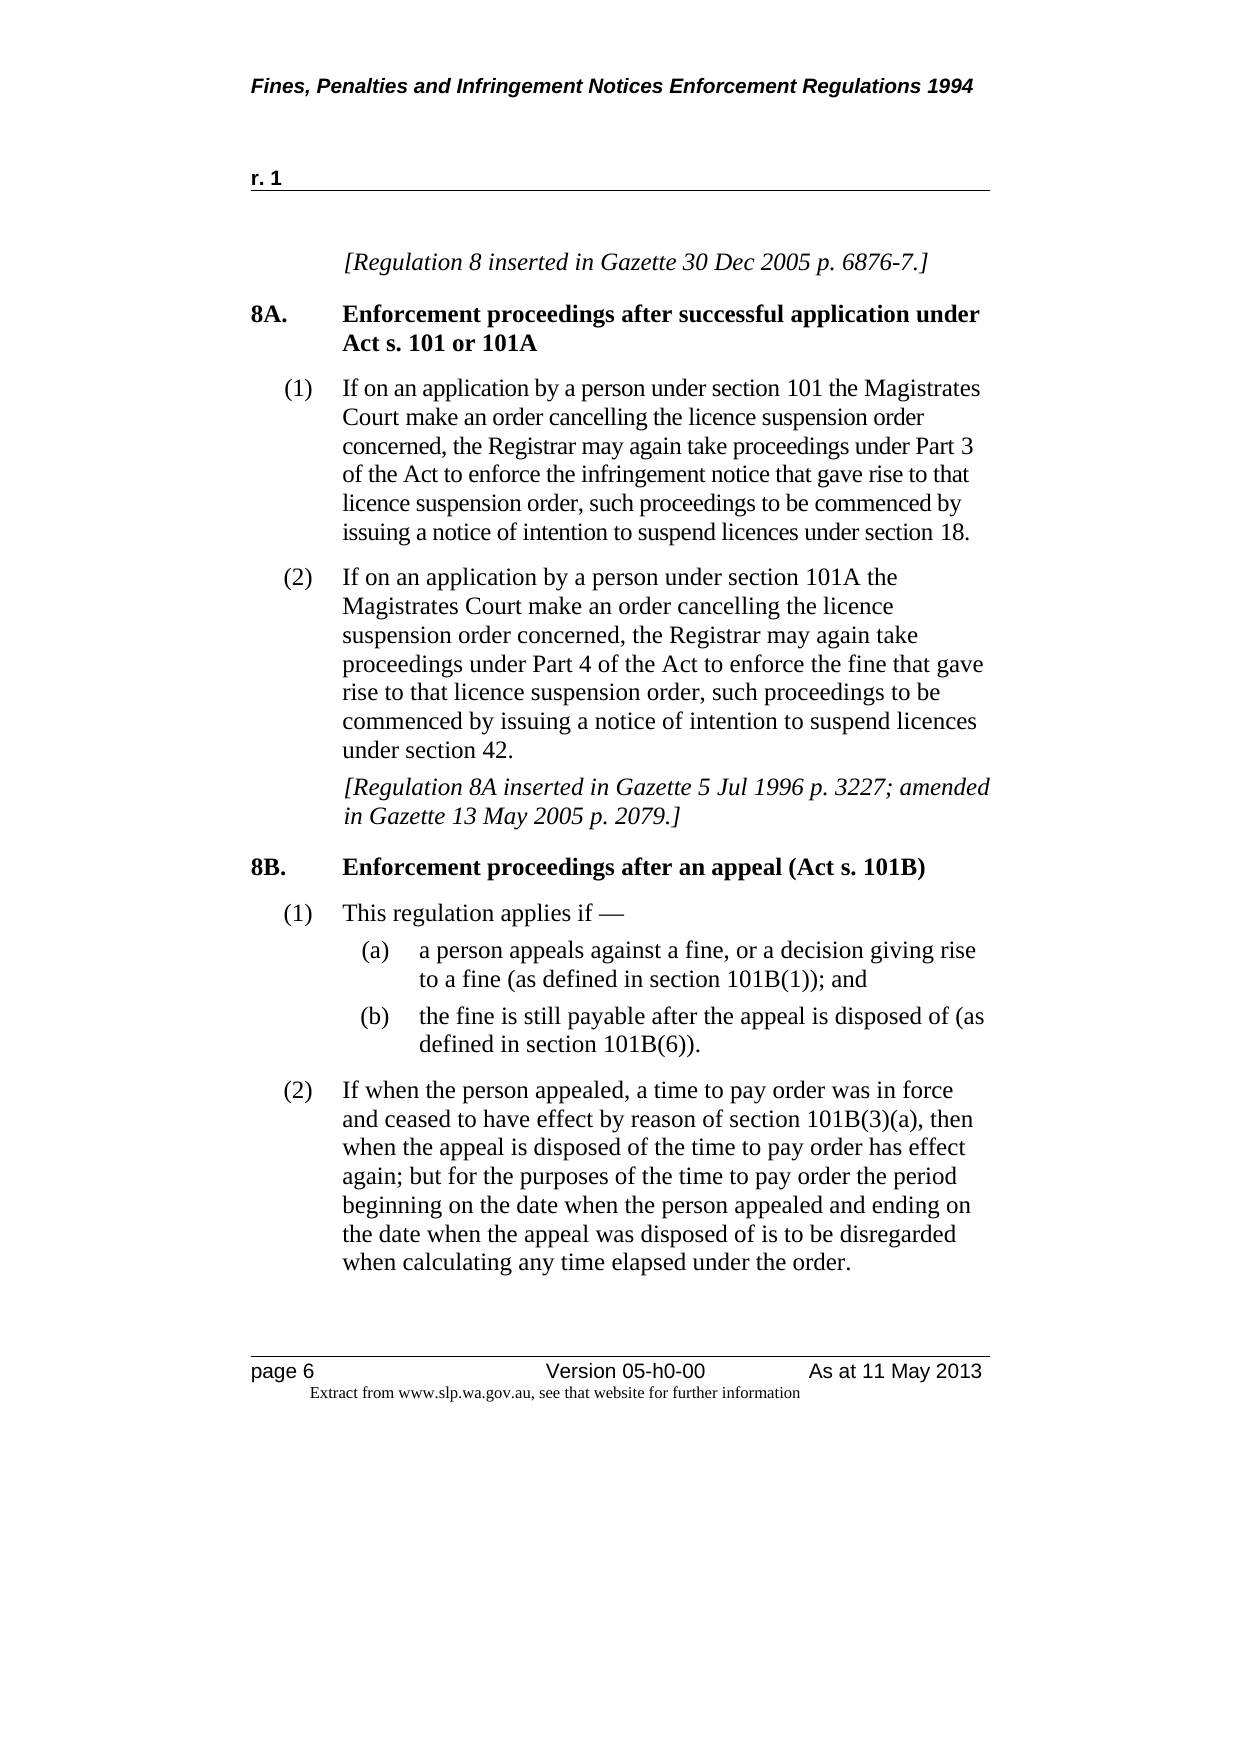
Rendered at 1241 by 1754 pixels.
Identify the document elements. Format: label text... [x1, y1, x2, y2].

text (2) If when the person appealed, a time to pay order was in force and ceased to have effect by reason of section 101B(3)(a), then when the appeal is disposed of the time to pay order has effect again; but for the purposes of the time to pay order the period beginning on the date when the person appealed and ending on the date when the appeal was disposed of is to be disregarded when calculating any time elapsed under the order. [251, 1075, 990, 1276]
text (2) If on an application by a person under section 101A the Magistrates Court make an order cancelling the licence suspension order concerned, the Registrar may again take proceedings under Part 4 of the Act to enforce the fine that gave rise to that licence suspension order, such proceedings to be commenced by issuing a notice of intention to suspend licences under section 42. [251, 562, 990, 764]
text (1) This regulation applies if — [251, 898, 990, 927]
text (b) the fine is still payable after the appeal is disposed of (as defined in section 101B(6)). [251, 1001, 990, 1058]
subtitle 8B. Enforcement proceedings after an appeal (Act s. 101B) [251, 852, 990, 881]
text [Regulation 8 inserted in Gazette 30 Dec 2005 p. 6876-7.] [251, 247, 990, 276]
text [Regulation 8A inserted in Gazette 5 Jul 1996 p. 3227; amended in Gazette 13 May 2005 p. 2079.] [251, 772, 990, 829]
text (a) a person appeals against a fine, or a decision giving rise to a fine (as defined in section 101B(1)); and [251, 935, 990, 992]
subtitle 8A. Enforcement proceedings after successful application under Act s. 101 or 101A [251, 299, 990, 357]
text (1) If on an application by a person under section 101 the Magistrates Court make an order cancelling the licence suspension order concerned, the Registrar may again take proceedings under Part 3 of the Act to enforce the infringement notice that gave rise to that licence suspension order, such proceedings to be commenced by issuing a notice of intention to suspend licences under section 18. [251, 373, 990, 546]
